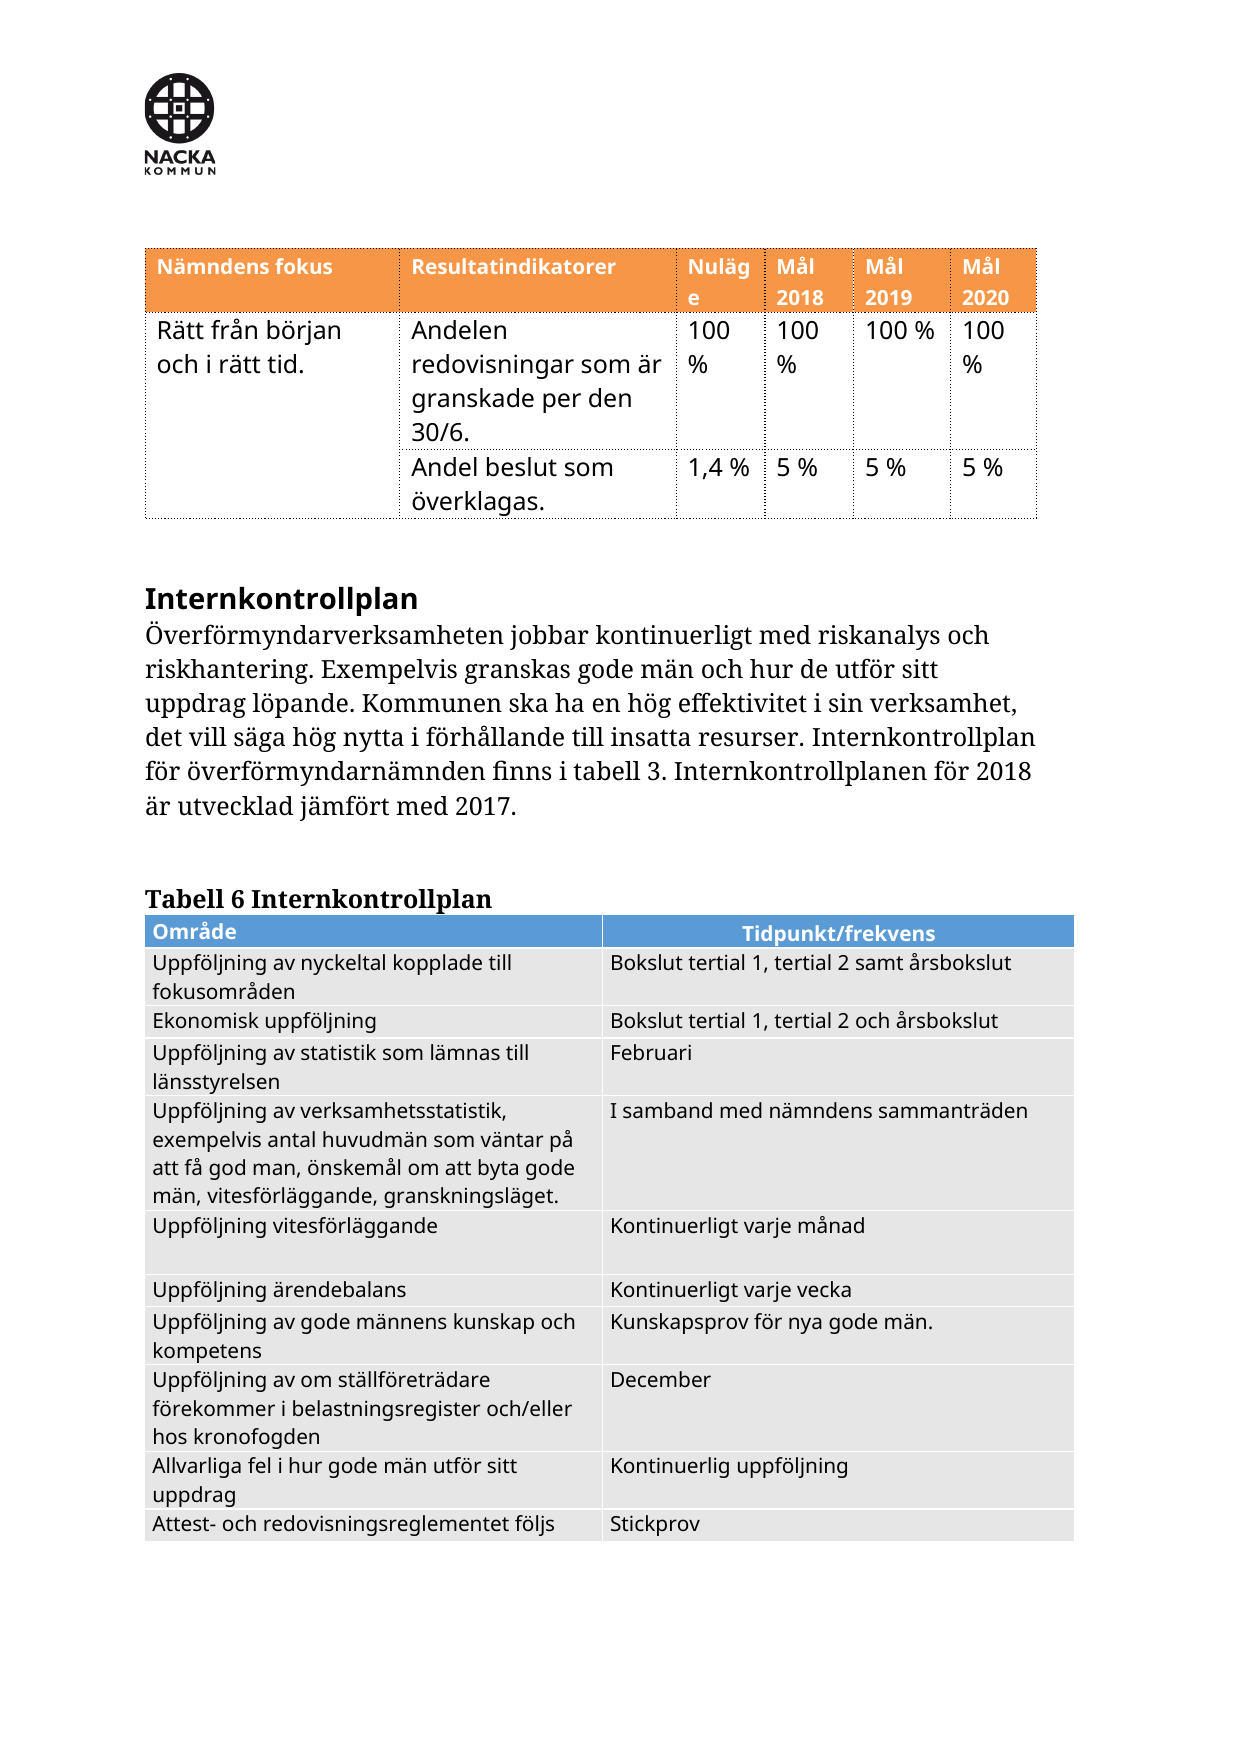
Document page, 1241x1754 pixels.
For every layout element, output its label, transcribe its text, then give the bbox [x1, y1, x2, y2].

table_cell Allvarliga fel i hur gode män utför sitt uppdrag [145, 1452, 602, 1508]
table_cell Nuläge [676, 248, 765, 312]
table_header Tidpunkt/frekvens [603, 915, 1074, 947]
table_cell 1,4 % [676, 449, 765, 518]
table_cell Kontinuerlig uppföljning [603, 1452, 1074, 1508]
table_cell 100 % [854, 312, 951, 449]
text Överförmyndarverksamheten jobbar kontinuerligt med riskanalys och riskhantering. Exempelvis granskas gode män och hur de utför sitt uppdrag löpande. Kommunen ska ha en hög effektivitet i sin verksamhet, det vill säga hög nytta i förhållande till insatta resurser. Internkontrollplan för överförmyndarnämnden finns i tabell 3. Internkontrollplanen för 2018 är utvecklad jämfört med 2017. [145, 618, 1036, 822]
table_cell Kontinuerligt varje månad [603, 1211, 1074, 1274]
table_cell December [603, 1365, 1074, 1451]
table_cell Uppföljning ärendebalans [145, 1275, 602, 1306]
table_cell 100 % [765, 312, 853, 449]
table_cell 5 % [854, 449, 951, 518]
subtitle Internkontrollplan [145, 578, 1036, 618]
table_cell Kontinuerligt varje vecka [603, 1275, 1074, 1306]
table_cell Andel beslut som överklagas. [400, 449, 676, 518]
table_cell Stickprov [603, 1510, 1074, 1541]
table_cell 5 % [951, 449, 1036, 518]
table_cell 100 % [676, 312, 765, 449]
table_cell Uppföljning av om ställföreträdare förekommer i belastningsregister och/eller hos kronofogden [145, 1365, 602, 1451]
table_cell Resultatindikatorer [400, 248, 676, 312]
table_cell Bokslut tertial 1, tertial 2 samt årsbokslut [603, 949, 1074, 1005]
table_cell 100 % [951, 312, 1036, 449]
table_cell Mål 2020 [951, 248, 1036, 312]
table_cell I samband med nämndens sammanträden [603, 1096, 1074, 1210]
table_cell Mål 2018 [765, 248, 853, 312]
table_cell Attest- och redovisningsreglementet följs [145, 1510, 602, 1541]
table_cell 5 % [765, 449, 853, 518]
table_cell Uppföljning av statistik som lämnas till länsstyrelsen [145, 1039, 602, 1095]
table_cell Kunskapsprov för nya gode män. [603, 1307, 1074, 1364]
table_cell Februari [603, 1039, 1074, 1095]
table_cell Ekonomisk uppföljning [145, 1006, 602, 1037]
table_cell Uppföljning av verksamhetsstatistik, exempelvis antal huvudmän som väntar på att få god man, önskemål om att byta gode män, vitesförläggande, granskningsläget. [145, 1096, 602, 1210]
table_cell Nämndens fokus [145, 248, 400, 312]
table_cell Uppföljning av nyckeltal kopplade till fokusområden [145, 949, 602, 1005]
table_cell Rätt från början och i rätt tid. [145, 312, 400, 518]
subtitle Tabell 6 Internkontrollplan [145, 881, 1036, 915]
table_cell Uppföljning av gode männens kunskap och kompetens [145, 1307, 602, 1364]
table_cell Uppföljning vitesförläggande [145, 1211, 602, 1274]
table_cell Bokslut tertial 1, tertial 2 och årsbokslut [603, 1006, 1074, 1037]
table_cell Andelen redovisningar som är granskade per den 30/6. [400, 312, 676, 449]
table_cell Mål 2019 [854, 248, 951, 312]
picture [144, 73, 216, 175]
table_header Område [145, 915, 602, 947]
